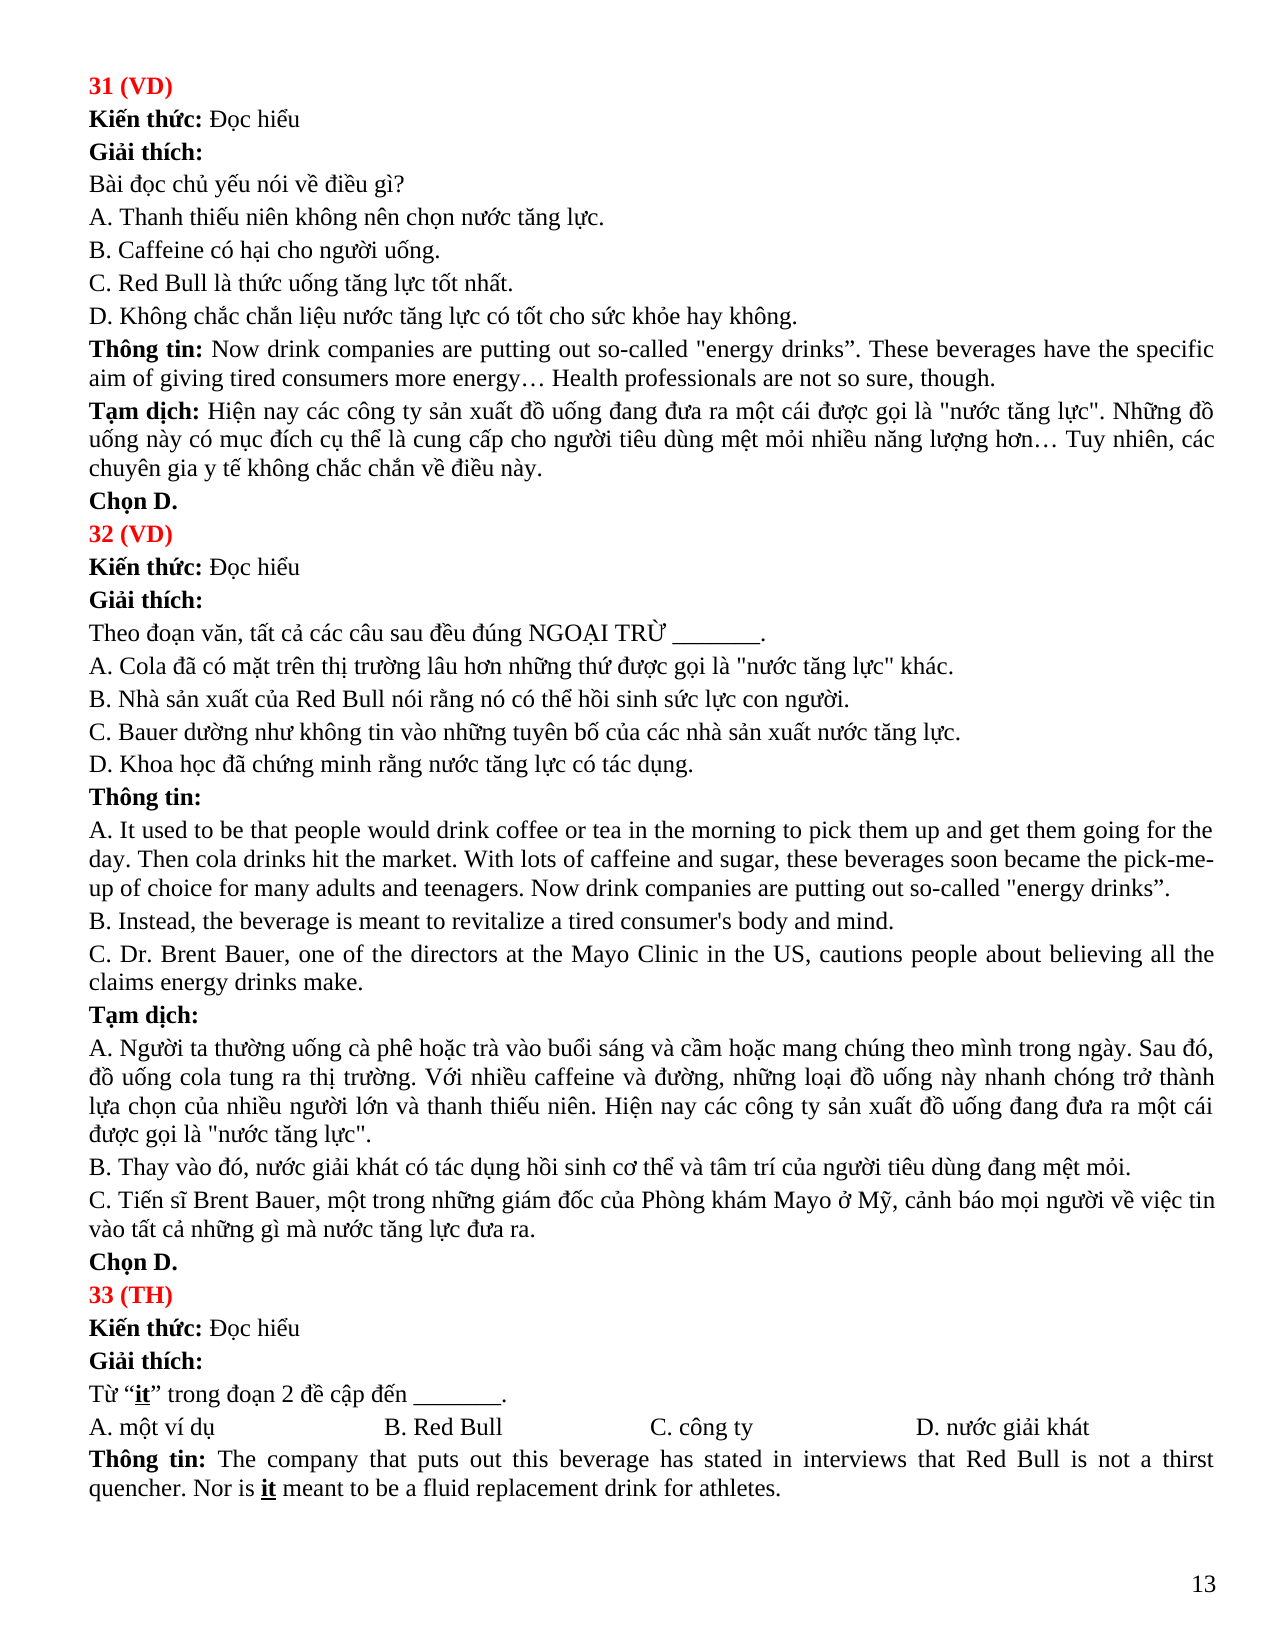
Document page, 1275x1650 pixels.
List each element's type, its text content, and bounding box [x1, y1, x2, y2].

text Thông tin: [89, 782, 1216, 811]
text Tạm dịch: [89, 1000, 1216, 1029]
text Thông tin: The company that puts out this beverage has stated in interviews that Red Bull is not a thirst quencher. Nor is it meant to be a fluid replacement drink for athletes. [89, 1444, 1216, 1502]
text A. Cola đã có mặt trên thị trường lâu hơn những thứ được gọi là "nước tăng lực" khác. [89, 651, 1216, 679]
text A. Người ta thường uống cà phê hoặc trà vào buổi sáng và cầm hoặc mang chúng theo mình trong ngày. Sau đó, đồ uống cola tung ra thị trường. Với nhiều caffeine và đường, những loại đồ uống này nhanh chóng trở thành lựa chọn của nhiều người lớn và thanh thiếu niên. Hiện nay các công ty sản xuất đồ uống đang đưa ra một cái được gọi là "nước tăng lực". [89, 1033, 1216, 1148]
text Kiến thức: Đọc hiểu [89, 104, 1216, 132]
text Chọn D. [89, 1247, 1216, 1276]
text Giải thích: [89, 585, 1216, 614]
text 32 (VD) [89, 519, 1216, 548]
text Tạm dịch: Hiện nay các công ty sản xuất đồ uống đang đưa ra một cái được gọi là "nước tăng lực". Những đồ uống này có mục đích cụ thể là cung cấp cho người tiêu dùng mệt mỏi nhiều năng lượng hơn… Tuy nhiên, các chuyên gia y tế không chắc chắn về điều này. [89, 396, 1216, 482]
text B. Instead, the beverage is meant to revitalize a tired consumer's body and mind. [89, 906, 1216, 934]
text 33 (TH) [89, 1280, 1216, 1309]
text B. Thay vào đó, nước giải khát có tác dụng hồi sinh cơ thể và tâm trí của người tiêu dùng đang mệt mỏi. [89, 1152, 1216, 1181]
text Từ “it” trong đoạn 2 đề cập đến _______. [89, 1379, 1216, 1407]
text Kiến thức: Đọc hiểu [89, 552, 1216, 581]
text C. Dr. Brent Bauer, one of the directors at the Mayo Clinic in the US, cautions people about believing all the claims energy drinks make. [89, 939, 1216, 996]
text Thông tin: Now drink companies are putting out so-called "energy drinks”. These beverages have the specific aim of giving tired consumers more energy… Health professionals are not so sure, though. [89, 334, 1216, 392]
text D. Không chắc chắn liệu nước tăng lực có tốt cho sức khỏe hay không. [89, 301, 1216, 330]
text B. Caffeine có hại cho người uống. [89, 235, 1216, 264]
text A. một ví dụ B. Red Bull C. công ty D. nước giải khát [89, 1412, 1216, 1440]
text B. Nhà sản xuất của Red Bull nói rằng nó có thể hồi sinh sức lực con người. [89, 684, 1216, 712]
text Chọn D. [89, 486, 1216, 515]
text C. Red Bull là thức uống tăng lực tốt nhất. [89, 268, 1216, 297]
text Giải thích: [89, 137, 1216, 165]
text D. Khoa học đã chứng minh rằng nước tăng lực có tác dụng. [89, 749, 1216, 778]
text C. Tiến sĩ Brent Bauer, một trong những giám đốc của Phòng khám Mayo ở Mỹ, cảnh báo mọi người về việc tin vào tất cả những gì mà nước tăng lực đưa ra. [89, 1185, 1216, 1243]
text Giải thích: [89, 1346, 1216, 1374]
text A. It used to be that people would drink coffee or tea in the morning to pick them up and get them going for the day. Then cola drinks hit the market. With lots of caffeine and sugar, these beverages soon became the pick-me-up of choice for many adults and teenagers. Now drink companies are putting out so-called "energy drinks”. [89, 815, 1216, 902]
text Kiến thức: Đọc hiểu [89, 1313, 1216, 1342]
text 31 (VD) [89, 71, 1216, 99]
text Bài đọc chủ yếu nói về điều gì? [89, 169, 1216, 198]
text C. Bauer dường như không tin vào những tuyên bố của các nhà sản xuất nước tăng lực. [89, 717, 1216, 745]
text A. Thanh thiếu niên không nên chọn nước tăng lực. [89, 202, 1216, 231]
text Theo đoạn văn, tất cả các câu sau đều đúng NGOẠI TRỪ _______. [89, 618, 1216, 647]
